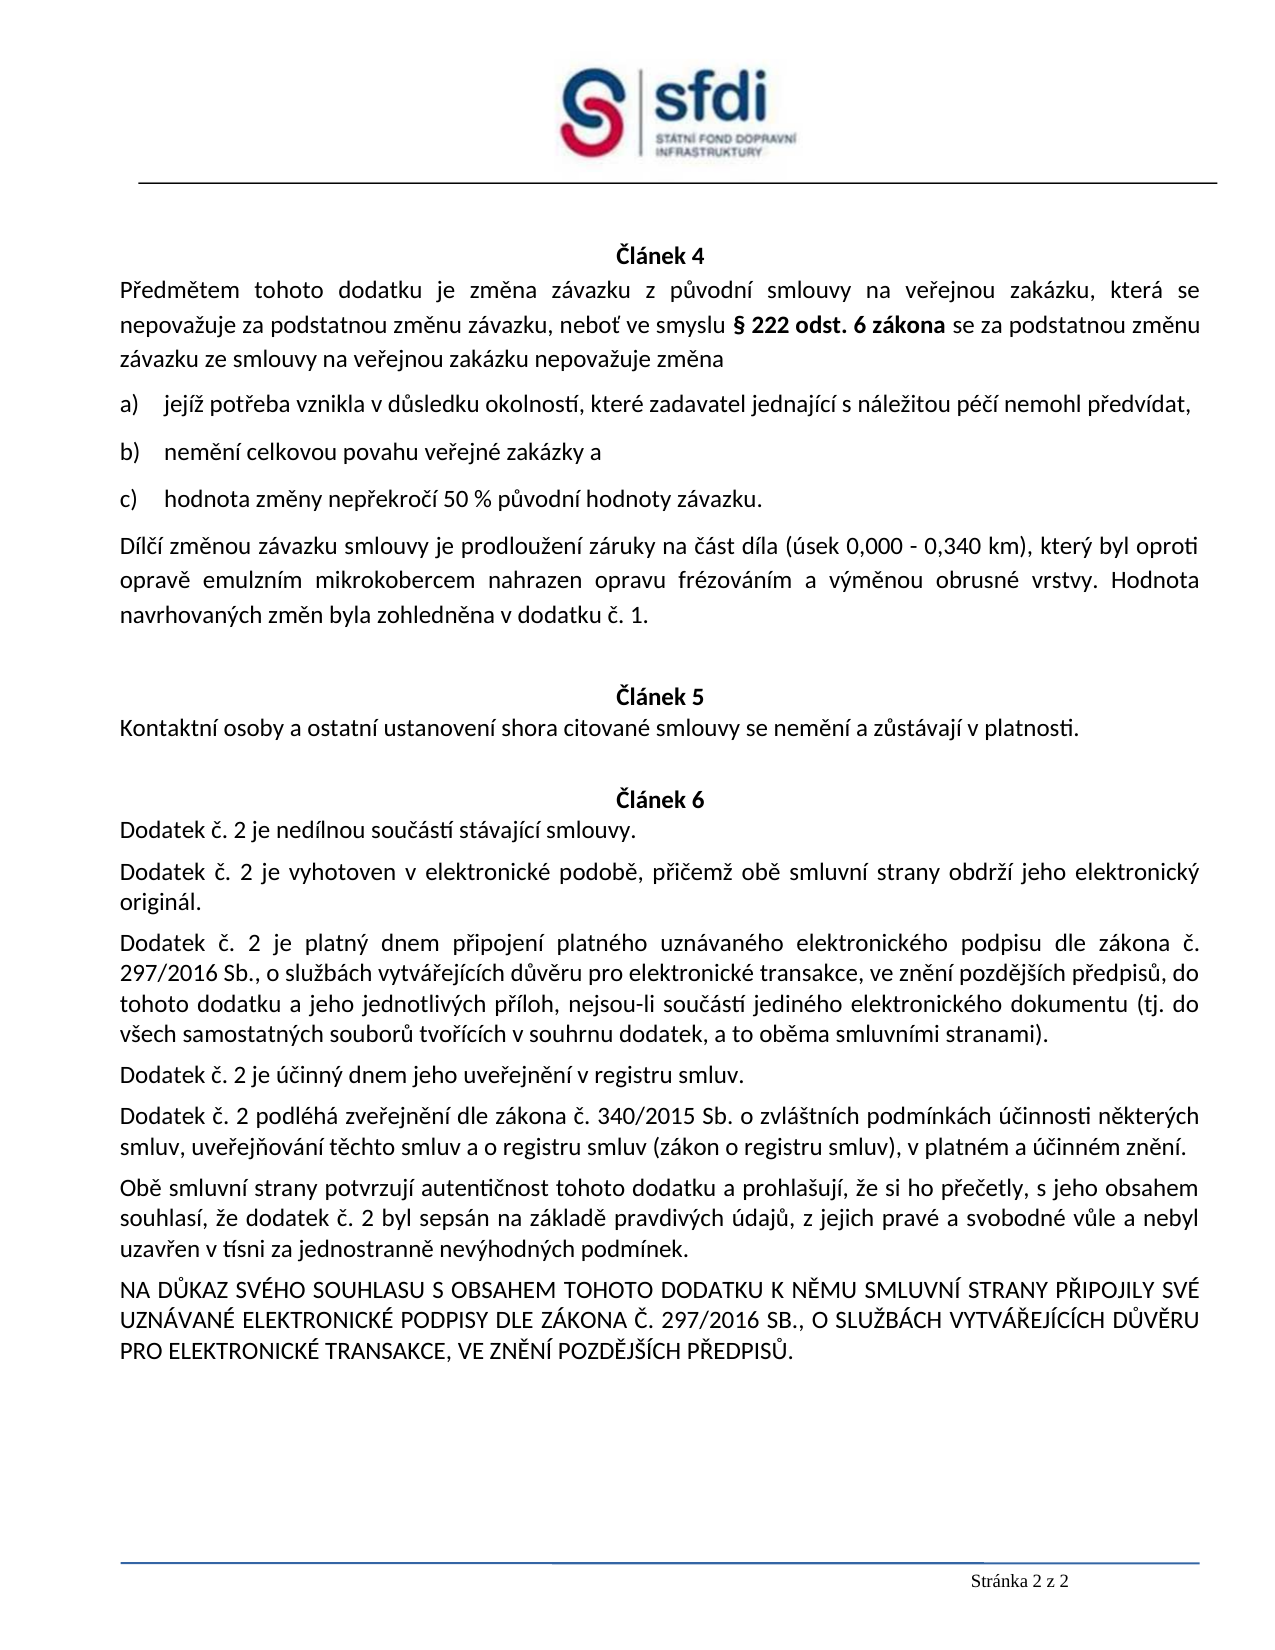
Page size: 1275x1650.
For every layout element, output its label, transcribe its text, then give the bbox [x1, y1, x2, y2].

text Dodatek č. 2 je nedílnou součástí stávající smlouvy. [119, 815, 1201, 845]
list hodnota změny nepřekročí 50 % původní hodnoty závazku. [119, 483, 1201, 513]
text Dodatek č. 2 je vyhotoven v elektronické podobě, přičemž obě smluvní strany obdrží jeho elektronický originál. [119, 856, 1201, 917]
picture [138, 43, 1218, 184]
text Dílčí změnou závazku smlouvy je prodloužení záruky na část díla (úsek 0,000 - 0,340 km), který byl oproti opravě emulzním mikrokobercem nahrazen opravu frézováním a výměnou obrusné vrstvy. Hodnota navrhovaných změn byla zohledněna v dodatku č. 1. [119, 530, 1201, 629]
list nemění celkovou povahu veřejné zakázky a [119, 436, 1201, 466]
text Dodatek č. 2 podléhá zveřejnění dle zákona č. 340/2015 Sb. o zvláštních podmínkách účinnosti některých smluv, uveřejňování těchto smluv a o registru smluv (zákon o registru smluv), v platném a účinném znění. [119, 1101, 1201, 1162]
text Obě smluvní strany potvrzují autentičnost tohoto dodatku a prohlašují, že si ho přečetly, s jeho obsahem souhlasí, že dodatek č. 2 byl sepsán na základě pravdivých údajů, z jejich pravé a svobodné vůle a nebyl uzavřen v tísni za jednostranně nevýhodných podmínek. [119, 1172, 1201, 1263]
text Předmětem tohoto dodatku je změna závazku z původní smlouvy na veřejnou zakázku, která se nepovažuje za podstatnou změnu závazku, neboť ve smyslu § 222 odst. 6 zákona se za podstatnou změnu závazku ze smlouvy na veřejnou zakázku nepovažuje změna [119, 275, 1201, 374]
text NA DŮKAZ SVÉHO SOUHLASU S OBSAHEM TOHOTO DODATKU K NĚMU SMLUVNÍ STRANY PŘIPOJILY SVÉ UZNÁVANÉ ELEKTRONICKÉ PODPISY DLE ZÁKONA Č. 297/2016 SB., O SLUŽBÁCH VYTVÁŘEJÍCÍCH DŮVĚRU PRO ELEKTRONICKÉ TRANSAKCE, VE ZNĚNÍ POZDĚJŠÍCH PŘEDPISŮ. [119, 1274, 1201, 1366]
text Kontaktní osoby a ostatní ustanovení shora citované smlouvy se nemění a zůstávají v platnosti. [119, 712, 1201, 742]
text Článek 6 [119, 784, 1201, 815]
text Článek 4 [119, 240, 1201, 271]
text Článek 5 [119, 681, 1201, 712]
text Dodatek č. 2 je účinný dnem jeho uveřejnění v registru smluv. [119, 1059, 1201, 1090]
list jejíž potřeba vznikla v důsledku okolností, které zadavatel jednající s náležitou péčí nemohl předvídat, [119, 388, 1201, 419]
text Dodatek č. 2 je platný dnem připojení platného uznávaného elektronického podpisu dle zákona č. 297/2016 Sb., o službách vytvářejících důvěru pro elektronické transakce, ve znění pozdějších předpisů, do tohoto dodatku a jeho jednotlivých příloh, nejsou-li součástí jediného elektronického dokumentu (tj. do všech samostatných souborů tvořících v souhrnu dodatek, a to oběma smluvními stranami). [119, 927, 1201, 1049]
